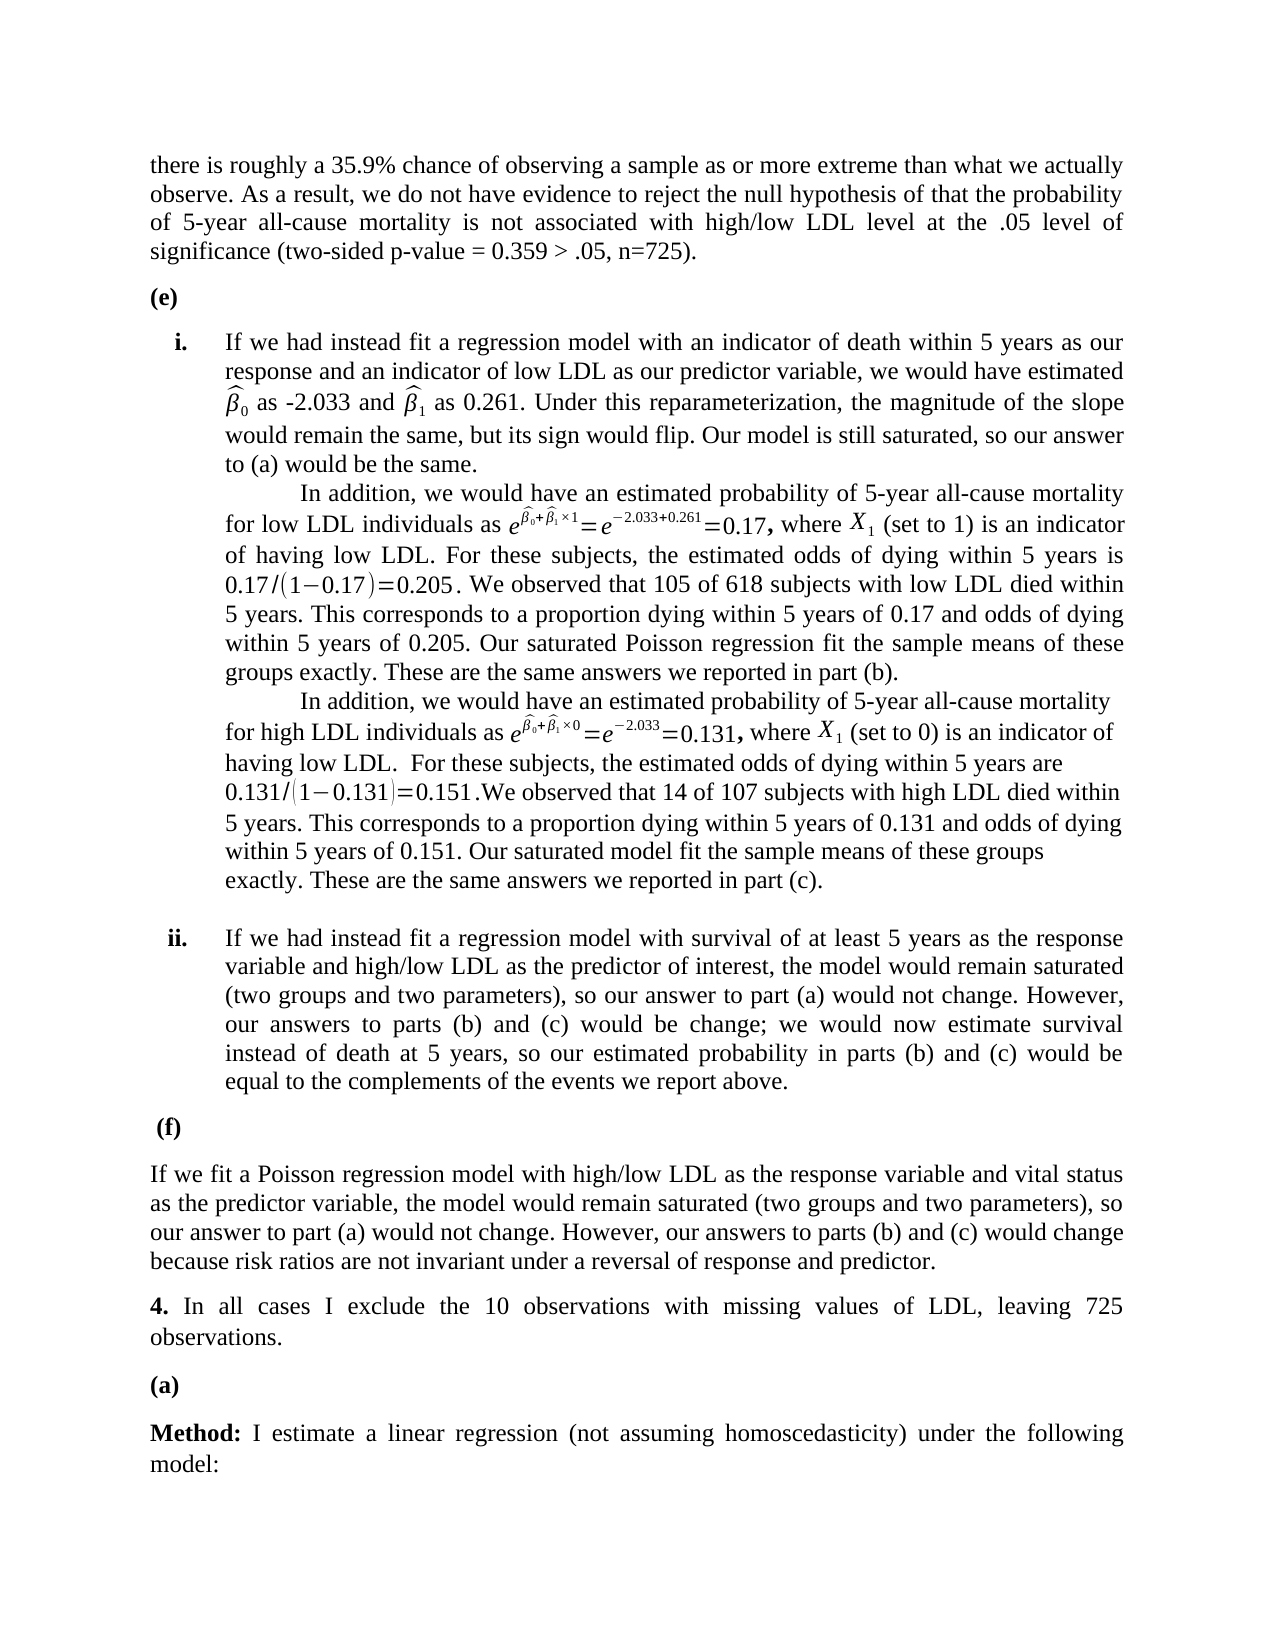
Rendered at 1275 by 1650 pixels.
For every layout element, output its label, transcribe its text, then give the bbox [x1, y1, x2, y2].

list In addition, we would have an estimated probability of 5-year all-cause mortality for low LDL individuals as , where (set to 1) is an indicator of having low LDL. For these subjects, the estimated odds of dying within 5 years is We observed that 105 of 618 subjects with low LDL died within 5 years. This corresponds to a proportion dying within 5 years of 0.17 and odds of dying within 5 years of 0.205. Our saturated Poisson regression fit the sample means of these groups exactly. These are the same answers we reported in part (b). [225, 478, 1125, 686]
text (a) [150, 1370, 1125, 1399]
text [150, 150, 1125, 265]
text (e) [150, 282, 1125, 310]
list In addition, we would have an estimated probability of 5-year all-cause mortality for high LDL individuals as , where (set to 0) is an indicator of having low LDL. For these subjects, the estimated odds of dying within 5 years are We observed that 14 of 107 subjects with high LDL died within 5 years. This corresponds to a proportion dying within 5 years of 0.131 and odds of dying within 5 years of 0.151. Our saturated model fit the sample means of these groups exactly. These are the same answers we reported in part (c). [225, 686, 1125, 894]
text Method: I estimate a linear regression (not assuming homoscedasticity) under the following model: [150, 1418, 1125, 1477]
text (f) [150, 1112, 1125, 1141]
text If we fit a Poisson regression model with high/low LDL as the response variable and vital status as the predictor variable, the model would remain saturated (two groups and two parameters), so our answer to part (a) would not change. However, our answers to parts (b) and (c) would change because risk ratios are not invariant under a reversal of response and predictor. [150, 1159, 1125, 1274]
list If we had instead fit a regression model with an indicator of death within 5 years as our response and an indicator of low LDL as our predictor variable, we would have estimated as -2.033 and as 0.261. Under this reparameterization, the magnitude of the slope would remain the same, but its sign would flip. Our model is still saturated, so our answer to (a) would be the same. [187, 327, 1125, 478]
text 4. In all cases I exclude the 10 observations with missing values of LDL, leaving 725 observations. [150, 1291, 1125, 1351]
list If we had instead fit a regression model with survival of at least 5 years as the response variable and high/low LDL as the predictor of interest, the model would remain saturated (two groups and two parameters), so our answer to part (a) would not change. However, our answers to parts (b) and (c) would be change; we would now estimate survival instead of death at 5 years, so our estimated probability in parts (b) and (c) would be equal to the complements of the events we report above. [187, 923, 1125, 1095]
